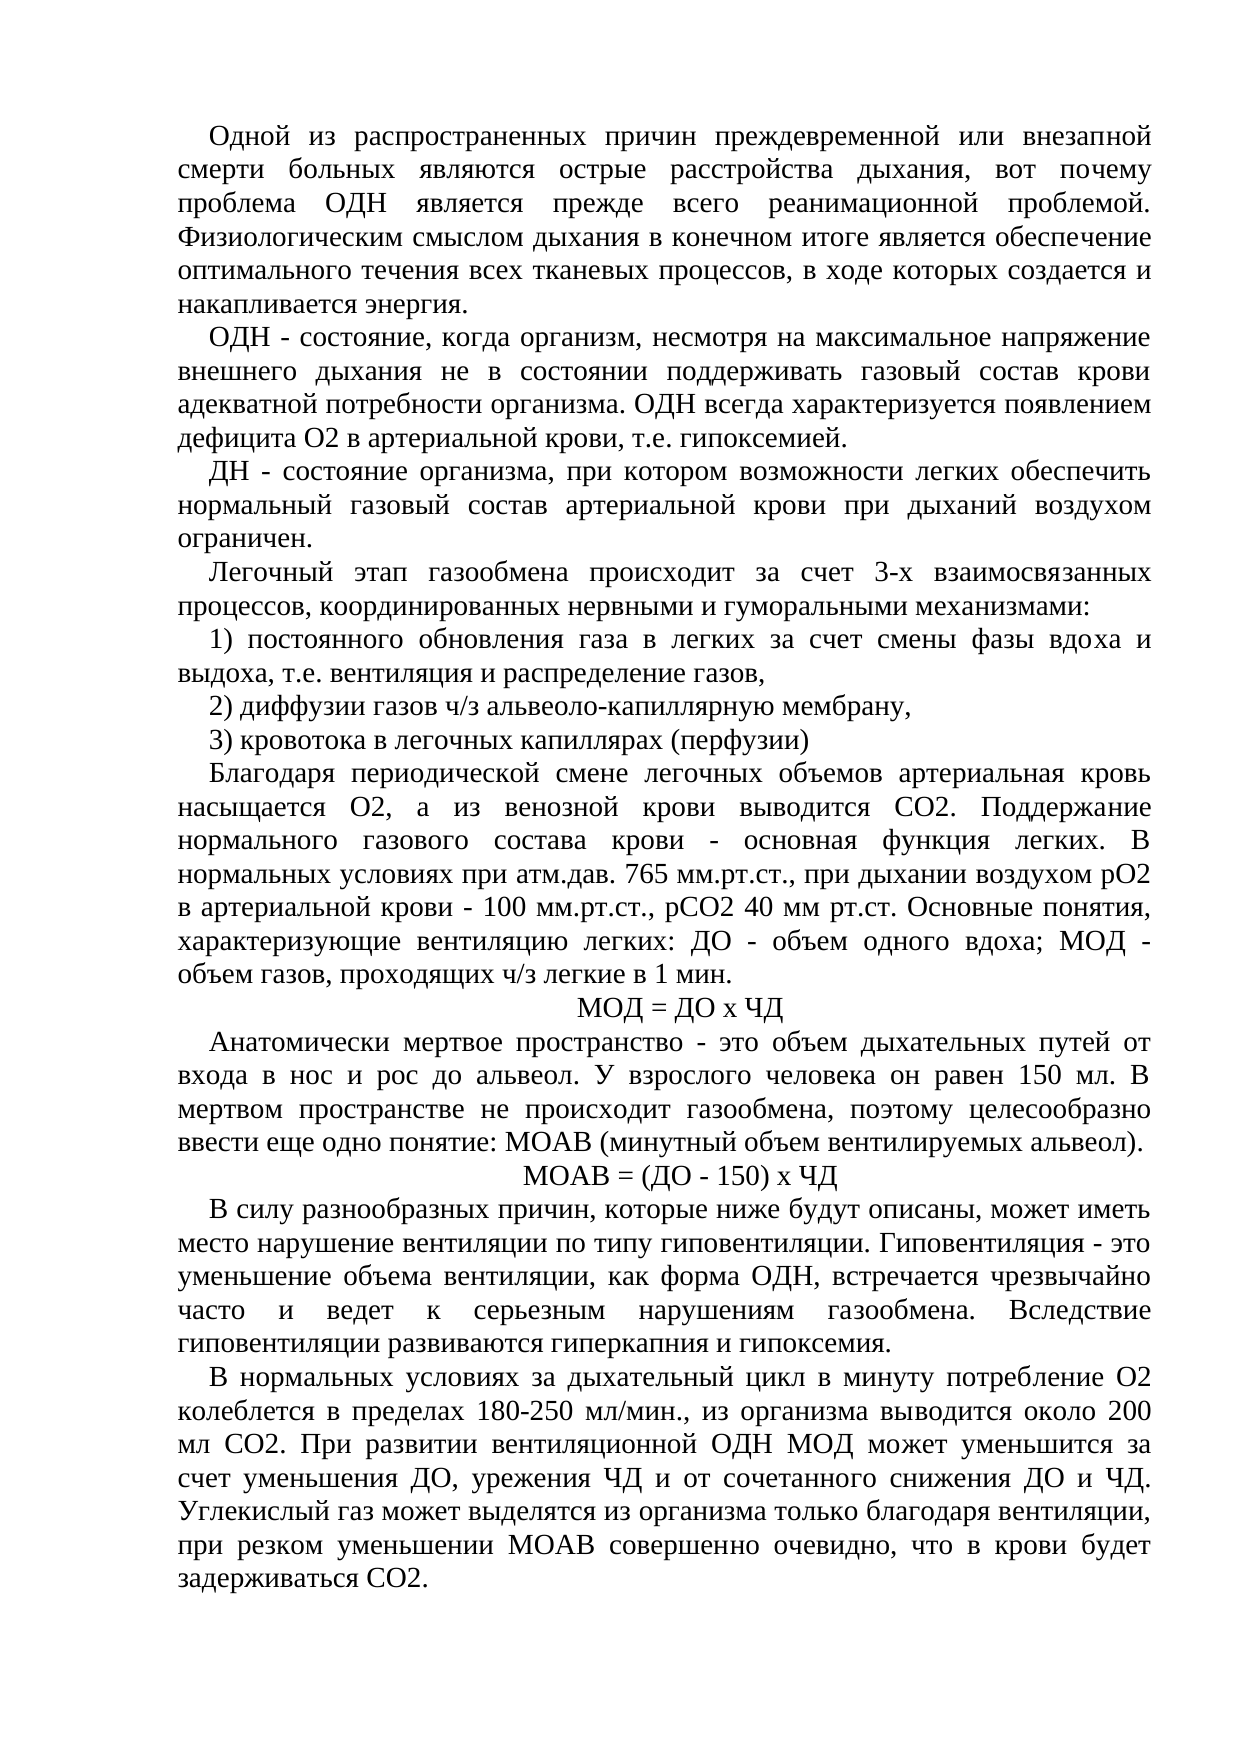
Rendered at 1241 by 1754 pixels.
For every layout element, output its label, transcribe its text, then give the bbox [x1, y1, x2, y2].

text 1) постоянного обновления газа в легких за счет смены фазы вдоха и выдоха, т.е. вентиляция и распределение газов, [177, 621, 1152, 688]
text МОАВ = (ДО - 150) х ЧД [177, 1158, 1152, 1191]
text 3) кровотока в легочных капиллярах (перфузии) [177, 722, 1152, 755]
text ДН - состояние организма, при котором возможности легких обеспечить нормальный газовый состав артериальной крови при дыханий воздухом ограничен. [177, 453, 1152, 554]
text Анатомически мертвое пространство - это объем дыхательных путей от входа в нос и рос до альвеол. У взрослого человека он равен 150 мл. В мертвом пространстве не происходит газообмена, поэтому целесообразно ввести еще одно понятие: МОАВ (минутный объем вентилируемых альвеол). [177, 1024, 1152, 1158]
text Легочный этап газообмена происходит за счет 3-х взаимосвязанных процессов, координированных нервными и гуморальными механизмами: [177, 554, 1152, 621]
text В нормальных условиях за дыхательный цикл в минуту потребление О2 колеблется в пределах 180-250 мл/мин., из организма выводится около 200 мл СО2. При развитии вентиляционной ОДН МОД может уменьшится за счет уменьшения ДО, урежения ЧД и от сочетанного снижения ДО и ЧД. Углекислый газ может выделятся из организма только благодаря вентиляции, при резком уменьшении МОАВ совершенно очевидно, что в крови будет задерживаться СО2. [177, 1359, 1152, 1594]
text В силу разнообразных причин, которые ниже будут описаны, может иметь место нарушение вентиляции по типу гиповентиляции. Гиповентиляция - это уменьшение объема вентиляции, как форма ОДН, встречается чрезвычайно часто и ведет к серьезным нарушениям газообмена. Вследствие гиповентиляции развиваются гиперкапния и гипоксемия. [177, 1191, 1152, 1359]
text Одной из распространенных причин преждевременной или внезапной смерти больных являются острые расстройства дыхания, вот почему проблема ОДН является прежде всего реанимационной проблемой. Физиологическим смыслом дыхания в конечном итоге является обеспечение оптимального течения всех тканевых процессов, в ходе которых создается и накапливается энергия. [177, 118, 1152, 319]
text МОД = ДО х ЧД [177, 990, 1152, 1024]
text ОДН - состояние, когда организм, несмотря на максимальное напряжение внешнего дыхания не в состоянии поддерживать газовый состав крови адекватной потребности организма. ОДН всегда характеризуется появлением дефицита О2 в артериальной крови, т.е. гипоксемией. [177, 319, 1152, 453]
text 2) диффузии газов ч/з альвеоло-капиллярную мембрану, [177, 688, 1152, 722]
text Благодаря периодической смене легочных объемов артериальная кровь насыщается О2, а из венозной крови выводится СО2. Поддержание нормального газового состава крови - основная функция легких. В нормальных условиях при атм.дав. 765 мм.рт.ст., при дыхании воздухом рО2 в артериальной крови - 100 мм.рт.ст., рСО2 40 мм рт.ст. Основные понятия, характеризующие вентиляцию легких: ДО - объем одного вдоха; МОД - объем газов, проходящих ч/з легкие в 1 мин. [177, 755, 1152, 990]
